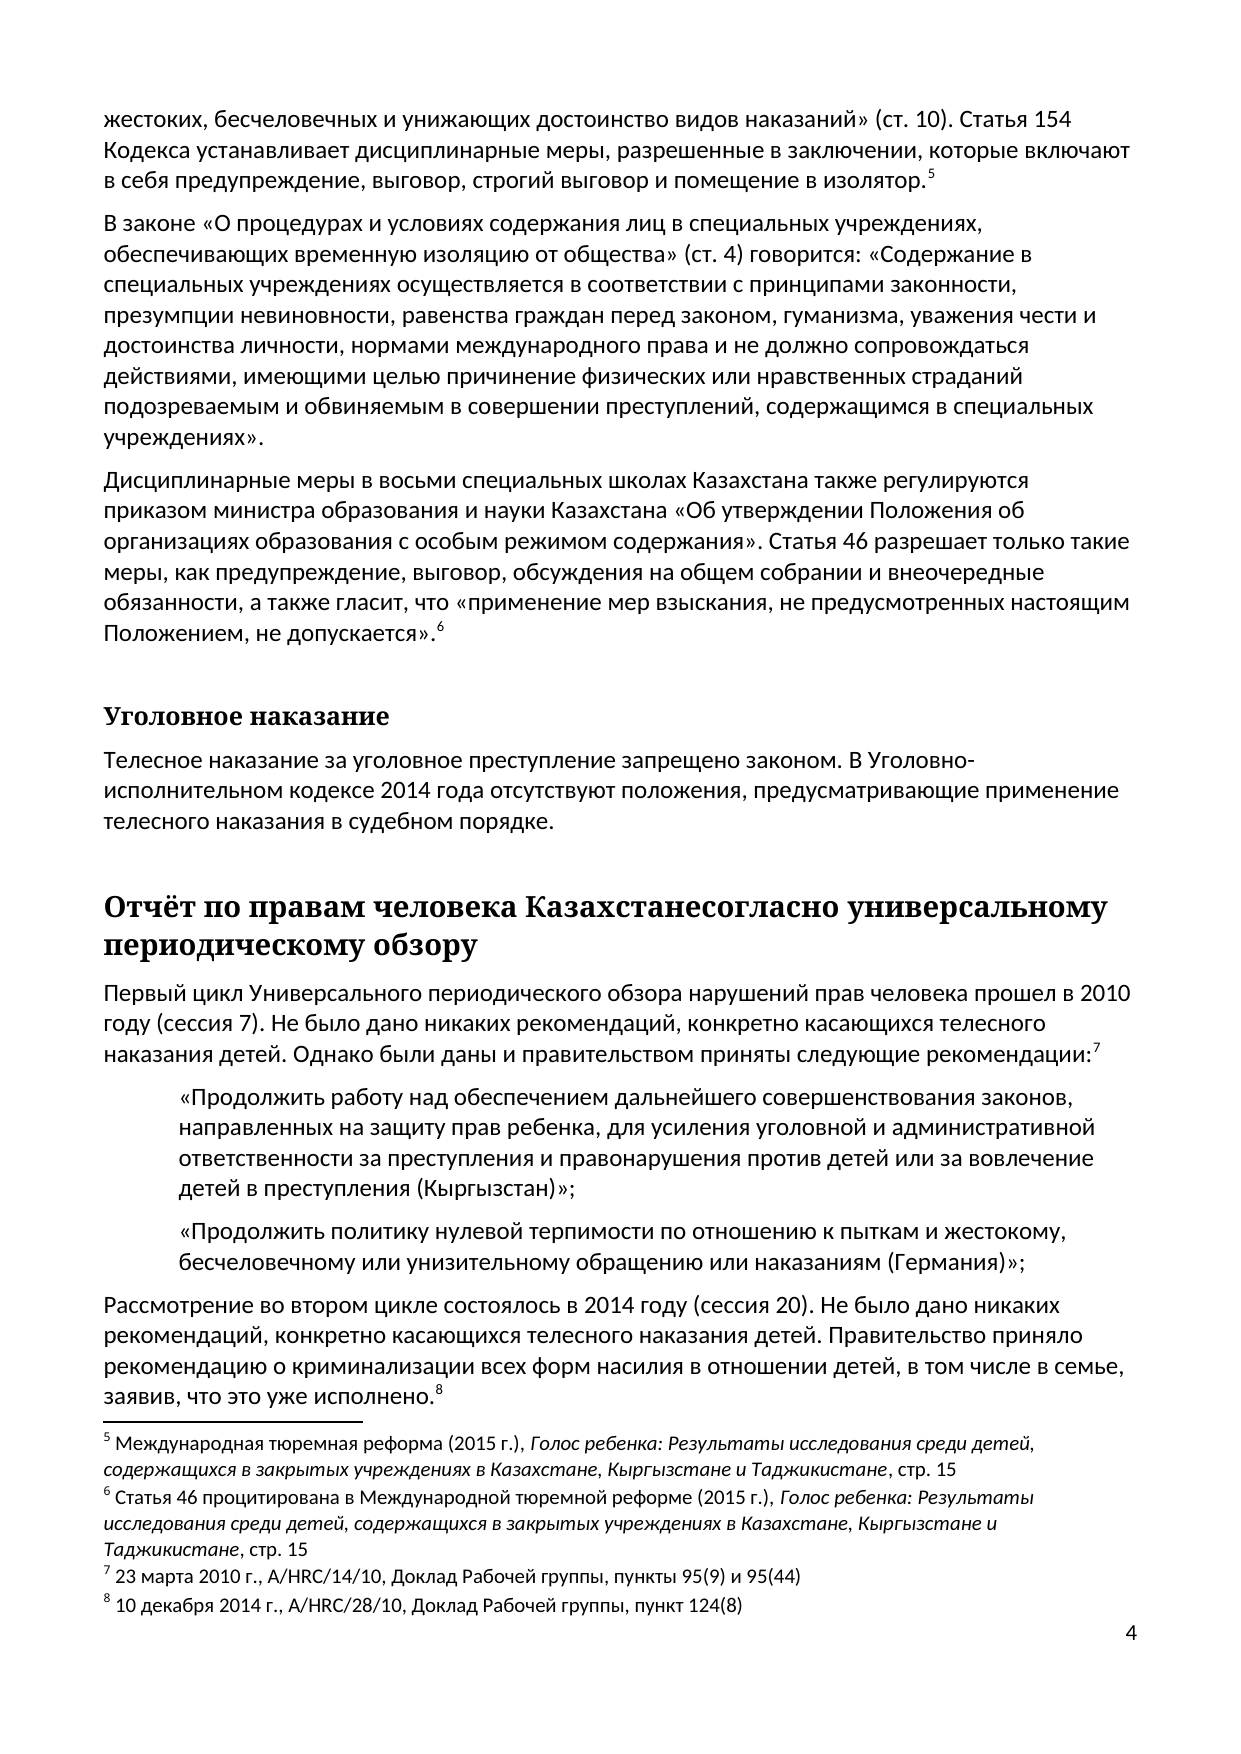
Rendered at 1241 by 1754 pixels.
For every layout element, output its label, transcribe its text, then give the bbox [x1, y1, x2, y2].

text «Продолжить работу над обеспечением дальнейшего совершенствования законов, направленных на защиту прав ребенка, для усиления уголовной и административной ответственности за преступления и правонарушения против детей или за вовлечение детей в преступления (Кыргызстан)»; [178, 1081, 1137, 1203]
text Телесное наказание за уголовное преступление запрещено законом. В Уголовно-исполнительном кодексе 2014 года отсутствуют положения, предусматривающие применение телесного наказания в судебном порядке. [103, 744, 1137, 836]
text Первый цикл Универсального периодического обзора нарушений прав человека прошел в 2010 году (сессия 7). Не было дано никаких рекомендаций, конкретно касающихся телесного наказания детей. Однако были даны и правительством приняты следующие рекомендации: [103, 977, 1137, 1068]
text «Продолжить политику нулевой терпимости по отношению к пыткам и жестокому, бесчеловечному или унизительному обращению или наказаниям (Германия)»; [178, 1215, 1137, 1276]
text Уголовное наказание [103, 703, 1137, 731]
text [103, 103, 1137, 195]
text Отчёт по правам человека Казахстанесогласно универсальному периодическому обзору [103, 891, 1137, 964]
text Дисциплинарные меры в восьми специальных школах Казахстана также регулируются приказом министра образования и науки Казахстана «Об утверждении Положения об организациях образования с особым режимом содержания». Статья 46 разрешает только такие меры, как предупреждение, выговор, обсуждения на общем собрании и внеочередные обязанности, а также гласит, что «применение мер взыскания, не предусмотренных настоящим Положением, не допускается». [103, 464, 1137, 647]
text Рассмотрение во втором цикле состоялось в 2014 году (сессия 20). Не было дано никаких рекомендаций, конкретно касающихся телесного наказания детей. Правительство приняло рекомендацию о криминализации всех форм насилия в отношении детей, в том числе в семье, заявив, что это уже исполнено. [103, 1289, 1137, 1411]
text В законе «О процедурах и условиях содержания лиц в специальных учреждениях, обеспечивающих временную изоляцию от общества» (ст. 4) говорится: «Содержание в специальных учреждениях осуществляется в соответствии с принципами законности, презумпции невиновности, равенства граждан перед законом, гуманизма, уважения чести и достоинства личности, нормами международного права и не должно сопровождаться действиями, имеющими целью причинение физических или нравственных страданий подозреваемым и обвиняемым в совершении преступлений, содержащимся в специальных учреждениях». [103, 207, 1137, 452]
